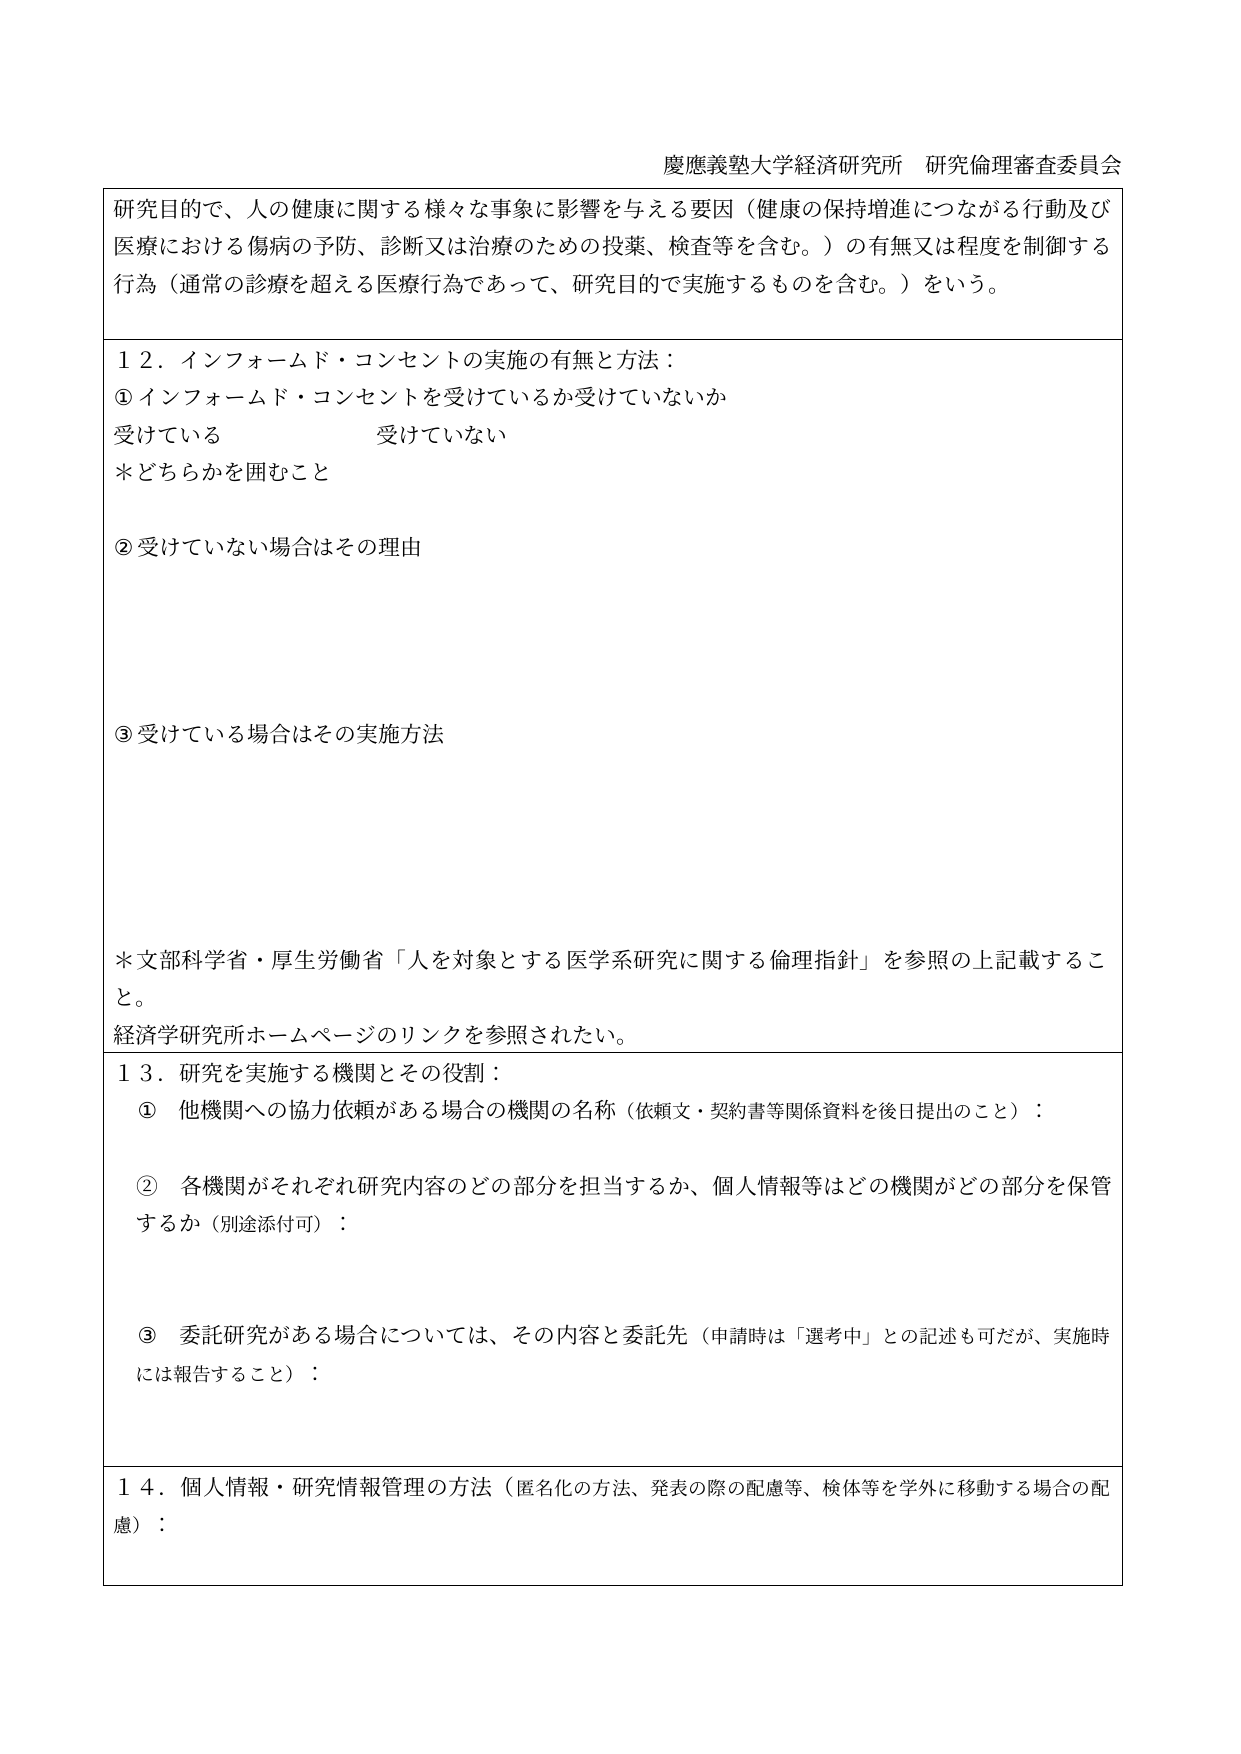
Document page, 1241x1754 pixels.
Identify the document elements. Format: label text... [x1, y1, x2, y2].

table_cell １２．インフォームド・コンセントの実施の有無と方法： ①インフォームド・コンセントを受けているか受けていないか 受けている 受けていない ＊どちらかを囲むこと ②受けていない場合はその理由 ③受けている場合はその実施方法 ＊文部科学省・厚生労働省「人を対象とする医学系研究に関する倫理指針」を参照の上記載すること。 経済学研究所ホームページのリンクを参照されたい。 [104, 340, 1122, 1052]
table_cell １３．研究を実施する機関とその役割： ① 他機関への協力依頼がある場合の機関の名称（依頼文・契約書等関係資料を後日提出のこと）： ② 各機関がそれぞれ研究内容のどの部分を担当するか、個人情報等はどの機関がどの部分を保管するか（別途添付可）： ③ 委託研究がある場合については、その内容と委託先（申請時は「選考中」との記述も可だが、実施時には報告すること）： [104, 1053, 1122, 1466]
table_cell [104, 1467, 1122, 1584]
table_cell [104, 189, 1122, 339]
